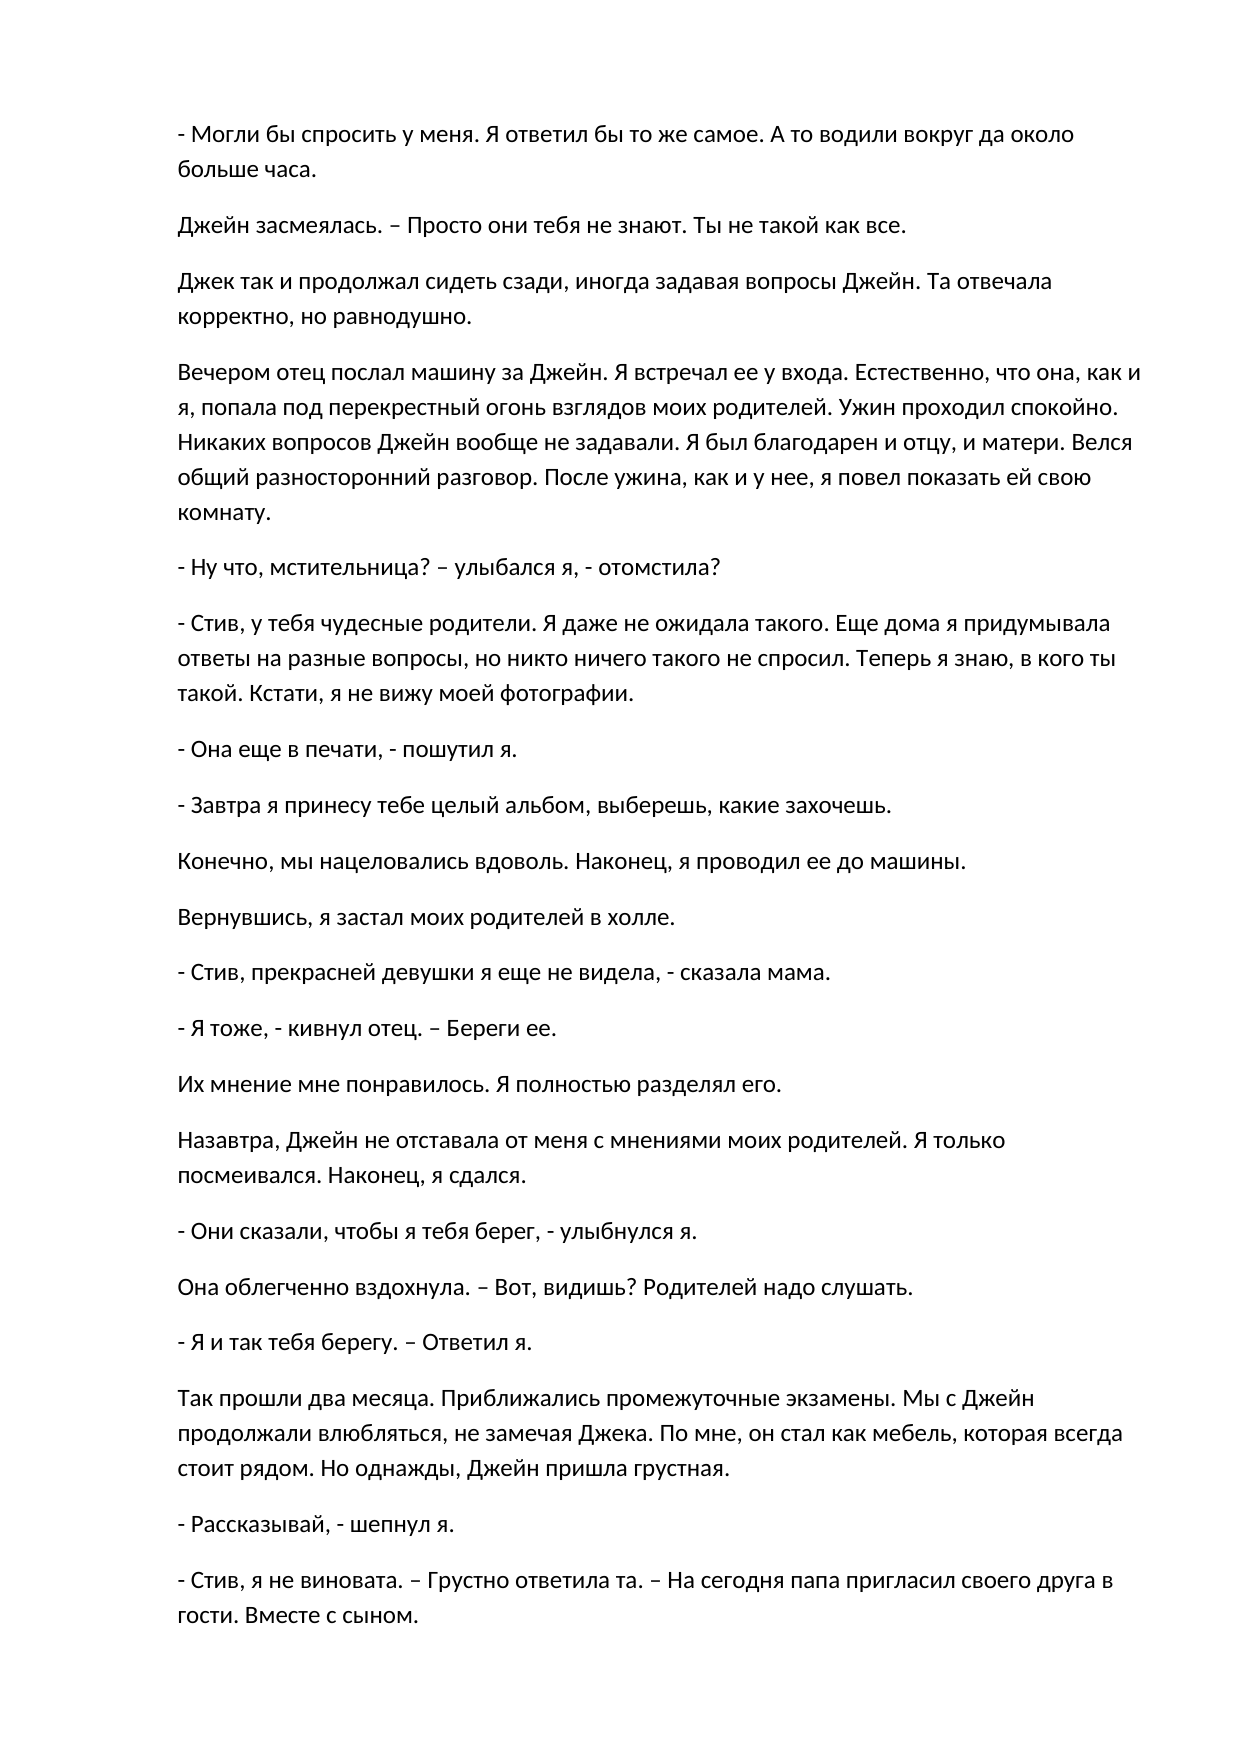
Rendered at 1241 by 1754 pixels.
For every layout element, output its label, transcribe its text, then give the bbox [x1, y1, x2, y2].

text Джек так и продолжал сидеть сзади, иногда задавая вопросы Джейн. Та отвечала корректно, но равнодушно. [177, 265, 1152, 330]
text - Завтра я принесу тебе целый альбом, выберешь, какие захочешь. [177, 789, 1152, 819]
text - Она еще в печати, - пошутил я. [177, 733, 1152, 764]
text Их мнение мне понравилось. Я полностью разделял его. [177, 1068, 1152, 1099]
text - Я тоже, - кивнул отец. – Береги ее. [177, 1012, 1152, 1043]
text - Я и так тебя берегу. – Ответил я. [177, 1326, 1152, 1357]
text Конечно, мы нацеловались вдоволь. Наконец, я проводил ее до машины. [177, 845, 1152, 875]
text Вечером отец послал машину за Джейн. Я встречал ее у входа. Естественно, что она, как и я, попала под перекрестный огонь взглядов моих родителей. Ужин проходил спокойно. Никаких вопросов Джейн вообще не задавали. Я был благодарен и отцу, и матери. Велся общий разносторонний разговор. После ужина, как и у нее, я повел показать ей свою комнату. [177, 356, 1152, 526]
text - Стив, я не виновата. – Грустно ответила та. – На сегодня папа пригласил своего друга в гости. Вместе с сыном. [177, 1564, 1152, 1629]
text - Они сказали, чтобы я тебя берег, - улыбнулся я. [177, 1215, 1152, 1245]
text Она облегченно вздохнула. – Вот, видишь? Родителей надо слушать. [177, 1271, 1152, 1301]
text Вернувшись, я застал моих родителей в холле. [177, 901, 1152, 931]
text Так прошли два месяца. Приближались промежуточные экзамены. Мы с Джейн продолжали влюбляться, не замечая Джека. По мне, он стал как мебель, которая всегда стоит рядом. Но однажды, Джейн пришла грустная. [177, 1382, 1152, 1483]
text - Могли бы спросить у меня. Я ответил бы то же самое. А то водили вокруг да около больше часа. [177, 118, 1152, 184]
text - Рассказывай, - шепнул я. [177, 1508, 1152, 1539]
text Назавтра, Джейн не отставала от меня с мнениями моих родителей. Я только посмеивался. Наконец, я сдался. [177, 1124, 1152, 1189]
text - Стив, у тебя чудесные родители. Я даже не ожидала такого. Еще дома я придумывала ответы на разные вопросы, но никто ничего такого не спросил. Теперь я знаю, в кого ты такой. Кстати, я не вижу моей фотографии. [177, 607, 1152, 708]
text - Ну что, мстительница? – улыбался я, - отомстила? [177, 551, 1152, 582]
text Джейн засмеялась. – Просто они тебя не знают. Ты не такой как все. [177, 209, 1152, 239]
text - Стив, прекрасней девушки я еще не видела, - сказала мама. [177, 956, 1152, 987]
